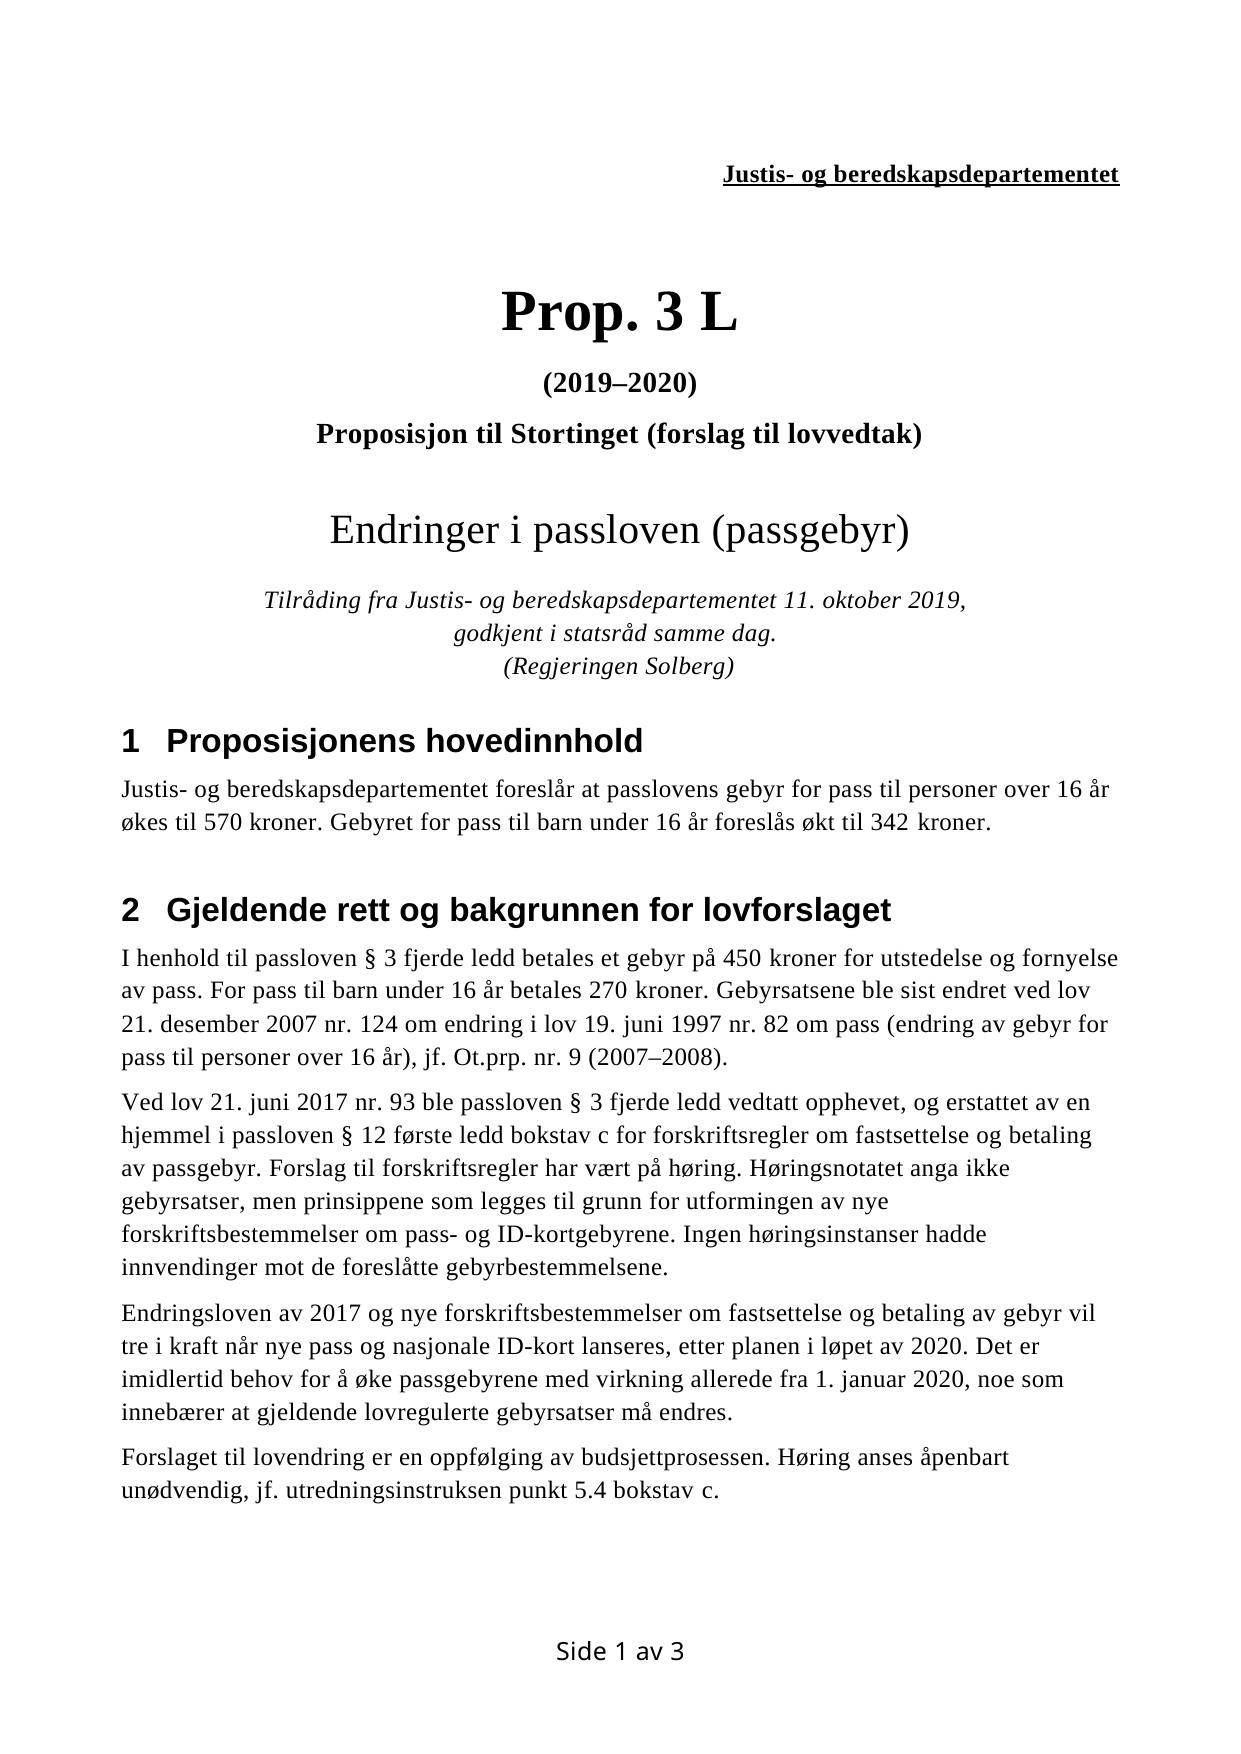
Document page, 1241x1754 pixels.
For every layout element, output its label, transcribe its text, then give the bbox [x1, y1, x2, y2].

text Ved lov 21. juni 2017 nr. 93 ble passloven § 3 fjerde ledd vedtatt opphevet, og erstattet av en hjemmel i passloven § 12 første ledd bokstav c for forskriftsregler om fastsettelse og betaling av passgebyr. Forslag til forskriftsregler har vært på høring. Høringsnotatet anga ikke gebyrsatser, men prinsippene som legges til grunn for utformingen av nye forskriftsbestemmelser om pass- og ID-kortgebyrene. Ingen høringsinstanser hadde innvendinger mot de foreslåtte gebyrbestemmelsene. [121, 1087, 1119, 1281]
subtitle Gjeldende rett og bakgrunnen for lovforslaget [121, 890, 1119, 928]
text Justis- og beredskapsdepartementet [121, 159, 1119, 188]
text Tilråding fra Justis- og beredskapsdepartementet 11. oktober 2019, godkjent i statsråd samme dag. (Regjeringen Solberg) [121, 585, 1119, 680]
subtitle Proposisjonens hovedinnhold [121, 722, 1119, 760]
text (2019–2020) [121, 365, 1119, 399]
text Endringer i passloven (passgebyr) [121, 505, 1119, 553]
text Prop. 3 L [121, 276, 1119, 343]
text I henhold til passloven § 3 fjerde ledd betales et gebyr på 450 kroner for utstedelse og fornyelse av pass. For pass til barn under 16 år betales 270 kroner. Gebyrsatsene ble sist endret ved lov 21. desember 2007 nr. 124 om endring i lov 19. juni 1997 nr. 82 om pass (endring av gebyr for pass til personer over 16 år), jf. Ot.prp. nr. 9 (2007–2008). [121, 943, 1119, 1070]
text Proposisjon til Stortinget (forslag til lovvedtak) [121, 416, 1119, 450]
text Justis- og beredskapsdepartementet foreslår at passlovens gebyr for pass til personer over 16 år økes til 570 kroner. Gebyret for pass til barn under 16 år foreslås økt til 342 kroner. [121, 774, 1119, 836]
text Endringsloven av 2017 og nye forskriftsbestemmelser om fastsettelse og betaling av gebyr vil tre i kraft når nye pass og nasjonale ID-kort lanseres, etter planen i løpet av 2020. Det er imidlertid behov for å øke passgebyrene med virkning allerede fra 1. januar 2020, noe som innebærer at gjeldende lovregulerte gebyrsatser må endres. [121, 1298, 1119, 1426]
text Forslaget til lovendring er en oppfølging av budsjettprosessen. Høring anses åpenbart unødvendig, jf. utredningsinstruksen punkt 5.4 bokstav c. [121, 1442, 1119, 1504]
